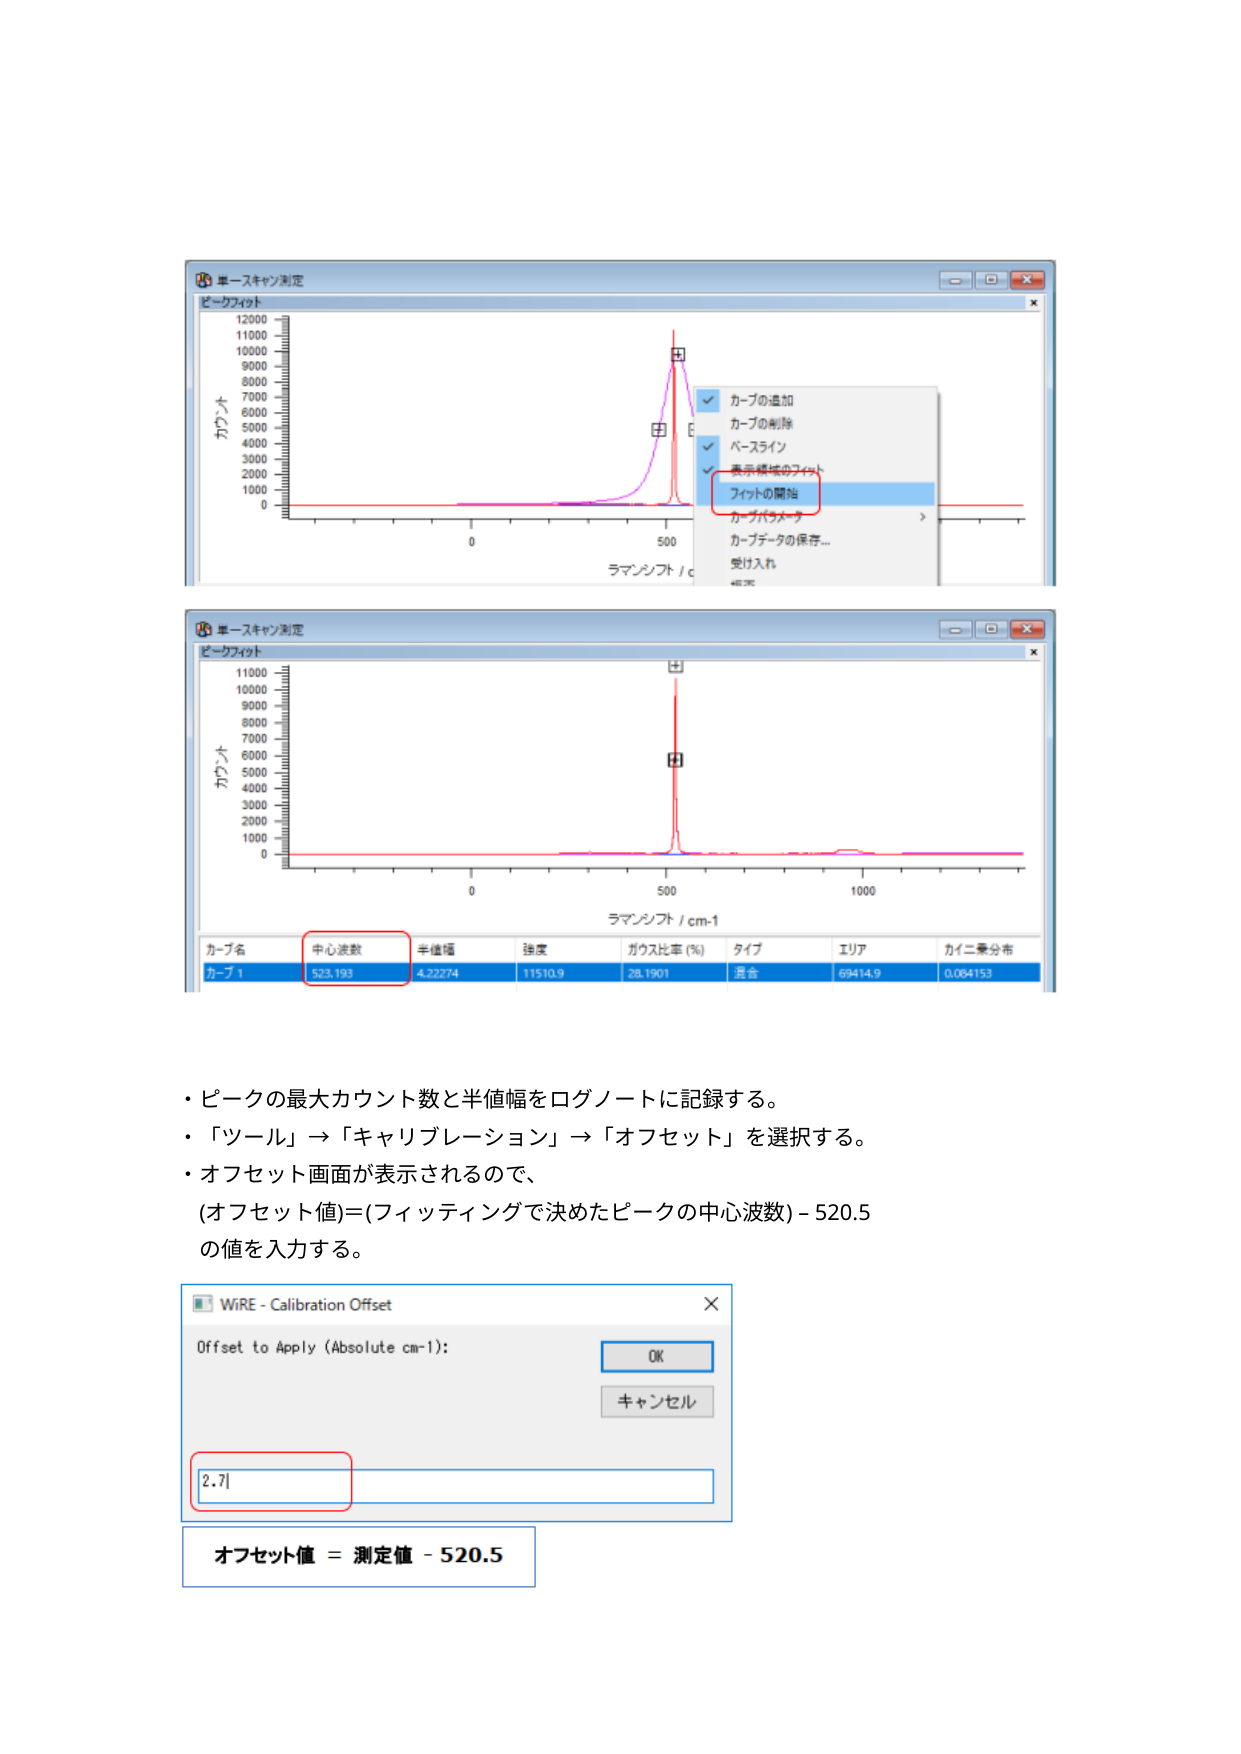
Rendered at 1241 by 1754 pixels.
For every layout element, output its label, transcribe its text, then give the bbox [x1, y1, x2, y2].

text ・ピークの最大カウント数と半値幅をログノートに記録する。 [177, 1079, 1063, 1117]
text ・「ツール」「キャリブレーション」「オフセット」を選択する。 [177, 1117, 1063, 1154]
text ・オフセット画面が表示されるので、 [177, 1154, 1063, 1192]
text の値を入力する。 [177, 1229, 1063, 1267]
text (オフセット値)＝(フィッティングで決めたピークの中心波数) – 520.5 [177, 1192, 1063, 1229]
picture [177, 1272, 738, 1593]
picture [179, 254, 1063, 1008]
